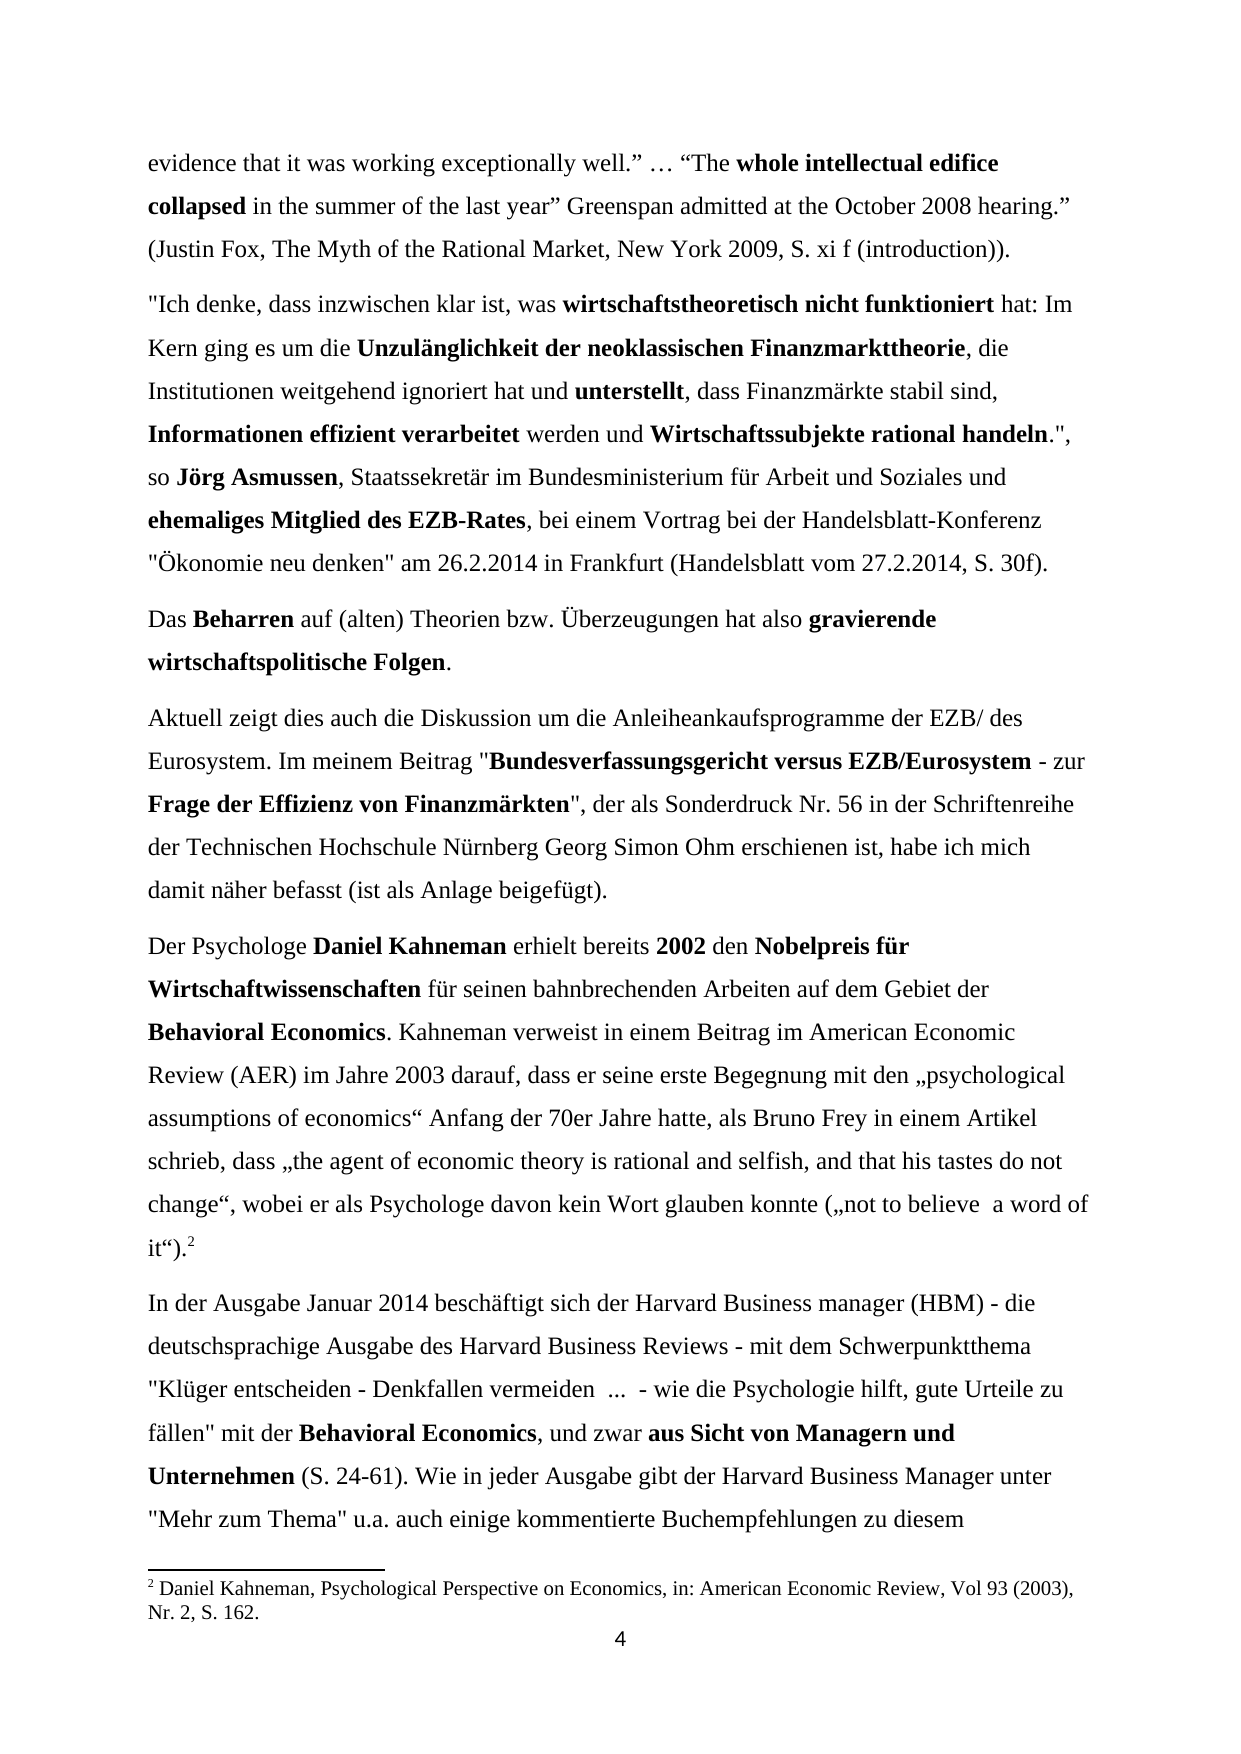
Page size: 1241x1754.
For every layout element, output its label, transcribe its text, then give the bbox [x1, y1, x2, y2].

text "Ich denke, dass inzwischen klar ist, was wirtschaftstheoretisch nicht funktioniert hat: Im Kern ging es um die Unzulänglichkeit der neoklassischen Finanzmarkttheorie, die Institutionen weitgehend ignoriert hat und unterstellt, dass Finanzmärkte stabil sind, Informationen effizient verarbeitet werden und Wirtschaftssubjekte rational handeln.", so Jörg Asmussen, Staatssekretär im Bundesministerium für Arbeit und Soziales und ehemaliges Mitglied des EZB-Rates, bei einem Vortrag bei der Handelsblatt-Konferenz "Ökonomie neu denken" am 26.2.2014 in Frankfurt (Handelsblatt vom 27.2.2014, S. 30f). [148, 289, 1093, 577]
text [148, 1288, 1093, 1533]
text Das Beharren auf (alten) Theorien bzw. Überzeugungen hat also gravierende wirtschaftspolitische Folgen. [148, 604, 1093, 676]
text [148, 148, 1093, 263]
text Der Psychologe Daniel Kahneman erhielt bereits 2002 den Nobelpreis für Wirtschaftwissenschaften für seinen bahnbrechenden Arbeiten auf dem Gebiet der Behavioral Economics. Kahneman verweist in einem Beitrag im American Economic Review (AER) im Jahre 2003 darauf, dass er seine erste Begegnung mit den „psychological assumptions of economics“ Anfang der 70er Jahre hatte, als Bruno Frey in einem Artikel schrieb, dass „the agent of economic theory is rational and selfish, and that his tastes do not change“, wobei er als Psychologe davon kein Wort glauben konnte („not to believe a word of it“). [148, 931, 1093, 1261]
text Aktuell zeigt dies auch die Diskussion um die Anleiheankaufsprogramme der EZB/ des Eurosystem. Im meinem Beitrag "Bundesverfassungsgericht versus EZB/Eurosystem - zur Frage der Effizienz von Finanzmärkten", der als Sonderdruck Nr. 56 in der Schriftenreihe der Technischen Hochschule Nürnberg Georg Simon Ohm erschienen ist, habe ich mich damit näher befasst (ist als Anlage beigefügt). [148, 703, 1093, 904]
